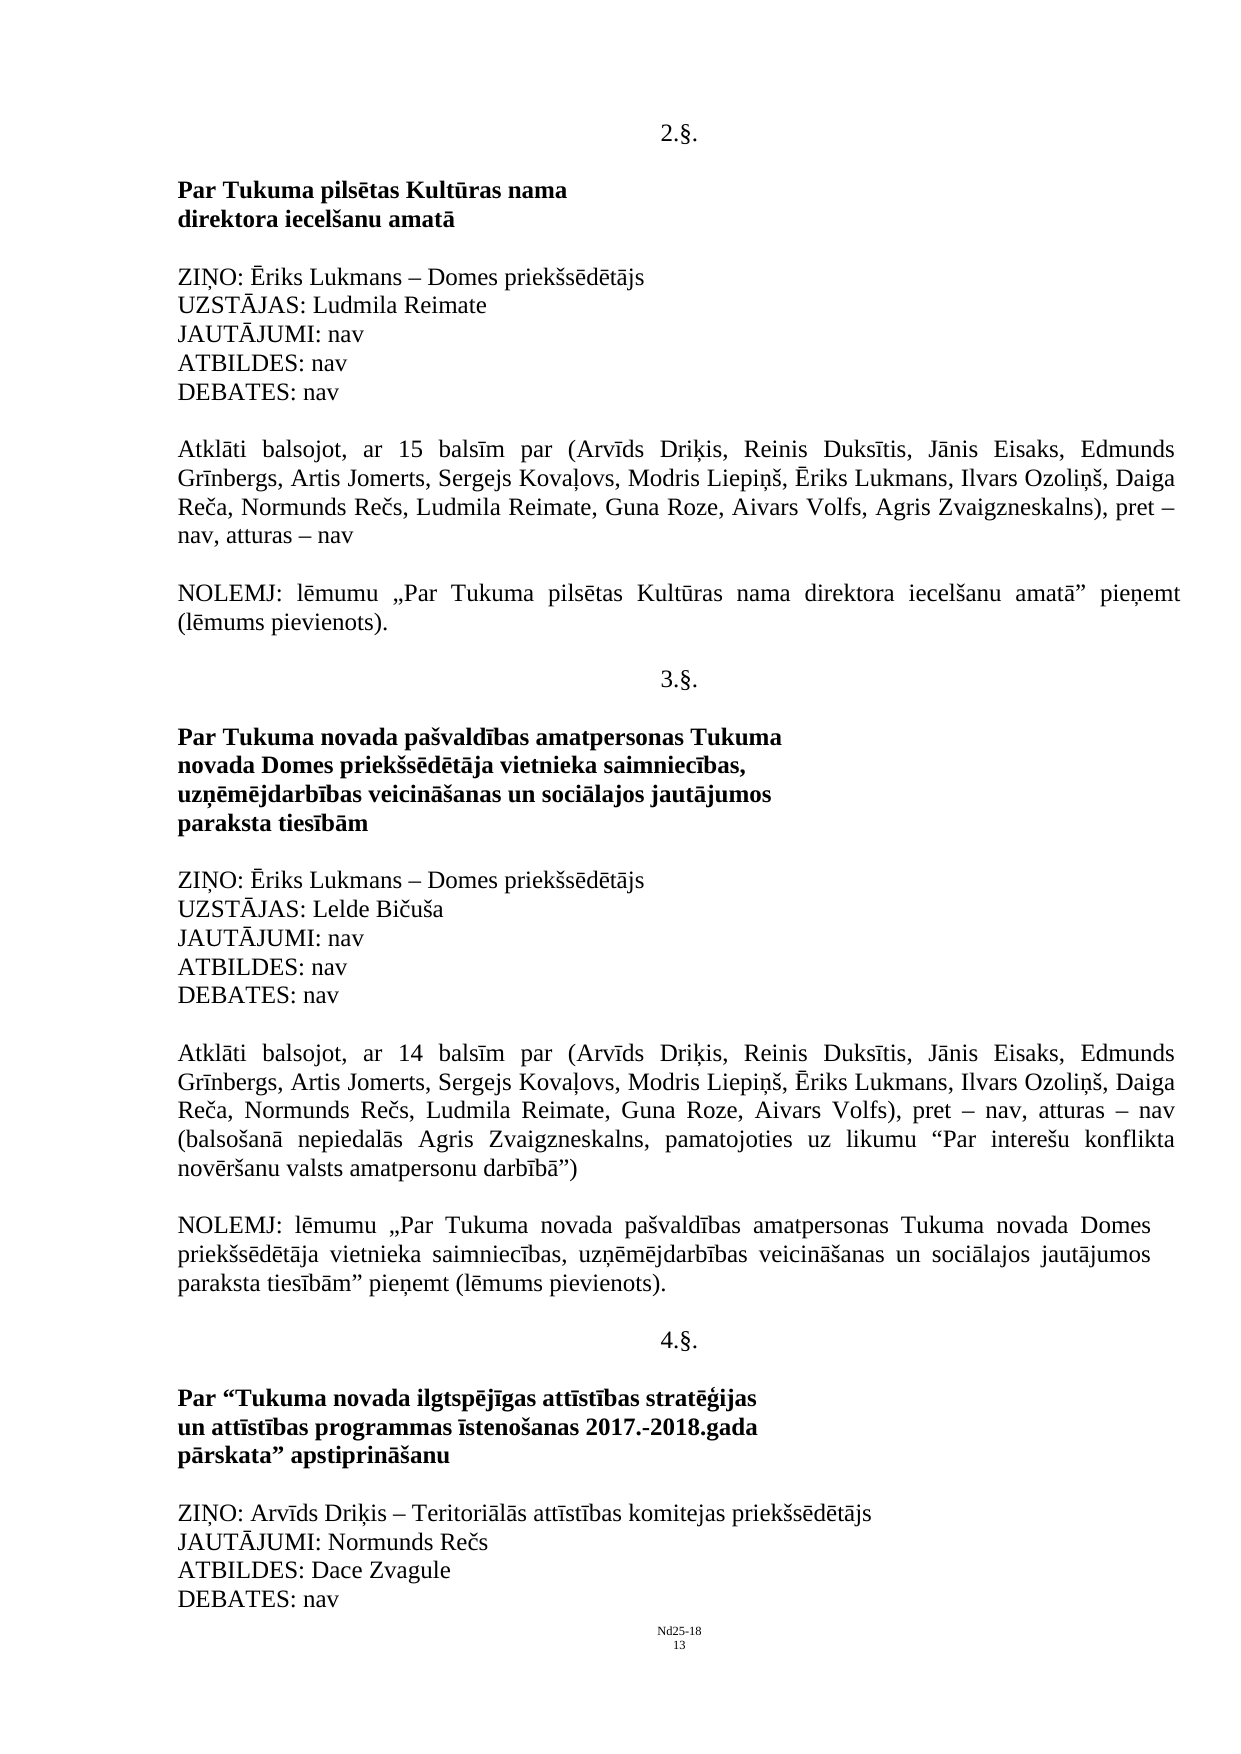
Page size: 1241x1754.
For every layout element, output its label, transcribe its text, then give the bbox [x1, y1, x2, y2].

text JAUTĀJUMI: nav [177, 319, 1181, 348]
text uzņēmējdarbības veicināšanas un sociālajos jautājumos [177, 779, 1181, 808]
text ZIŅO: Arvīds Driķis – Teritoriālās attīstības komitejas priekšsēdētājs [177, 1498, 1181, 1527]
text UZSTĀJAS: Ludmila Reimate [177, 291, 1181, 319]
text ZIŅO: Ēriks Lukmans – Domes priekšsēdētājs [177, 262, 1181, 291]
text JAUTĀJUMI: Normunds Rečs [177, 1527, 1181, 1556]
text DEBATES: nav [177, 981, 1181, 1009]
text UZSTĀJAS: Lelde Bičuša [177, 894, 1181, 923]
text direktora iecelšanu amatā [177, 204, 1181, 233]
text Par Tukuma pilsētas Kultūras nama [177, 176, 1181, 204]
text Par “Tukuma novada ilgtspējīgas attīstības stratēģijas [177, 1383, 1181, 1412]
text DEBATES: nav [177, 1584, 1181, 1613]
text ATBILDES: nav [177, 952, 1181, 981]
text ZIŅO: Ēriks Lukmans – Domes priekšsēdētājs [177, 866, 1181, 894]
text NOLEMJ: lēmumu „Par Tukuma pilsētas Kultūras nama direktora iecelšanu amatā” pieņemt (lēmums pievienots). [177, 578, 1181, 636]
text Atklāti balsojot, ar 15 balsīm par (Arvīds Driķis, Reinis Duksītis, Jānis Eisaks, Edmunds Grīnbergs, Artis Jomerts, Sergejs Kovaļovs, Modris Liepiņš, Ēriks Lukmans, Ilvars Ozoliņš, Daiga Reča, Normunds Rečs, Ludmila Reimate, Guna Roze, Aivars Volfs, Agris Zvaigzneskalns), pret – nav, atturas – nav [177, 434, 1176, 549]
text un attīstības programmas īstenošanas 2017.-2018.gada [177, 1412, 1181, 1441]
text ATBILDES: Dace Zvagule [177, 1556, 1181, 1584]
text ATBILDES: nav [177, 348, 1181, 377]
text Atklāti balsojot, ar 14 balsīm par (Arvīds Driķis, Reinis Duksītis, Jānis Eisaks, Edmunds Grīnbergs, Artis Jomerts, Sergejs Kovaļovs, Modris Liepiņš, Ēriks Lukmans, Ilvars Ozoliņš, Daiga Reča, Normunds Rečs, Ludmila Reimate, Guna Roze, Aivars Volfs), pret – nav, atturas – nav (balsošanā nepiedalās Agris Zvaigzneskalns, pamatojoties uz likumu “Par interešu konflikta novēršanu valsts amatpersonu darbībā”) [177, 1038, 1176, 1182]
text Par Tukuma novada pašvaldības amatpersonas Tukuma [177, 722, 1181, 751]
text 3.§. [177, 664, 1181, 693]
text 4.§. [177, 1326, 1181, 1354]
text JAUTĀJUMI: nav [177, 923, 1181, 952]
text paraksta tiesībām [177, 808, 1181, 837]
text 2.§. [177, 118, 1181, 147]
text DEBATES: nav [177, 377, 1181, 406]
text novada Domes priekšsēdētāja vietnieka saimniecības, [177, 751, 1181, 779]
text pārskata” apstiprināšanu [177, 1441, 1181, 1469]
text NOLEMJ: lēmumu „Par Tukuma novada pašvaldības amatpersonas Tukuma novada Domes priekšsēdētāja vietnieka saimniecības, uzņēmējdarbības veicināšanas un sociālajos jautājumos paraksta tiesībām” pieņemt (lēmums pievienots). [177, 1211, 1152, 1297]
